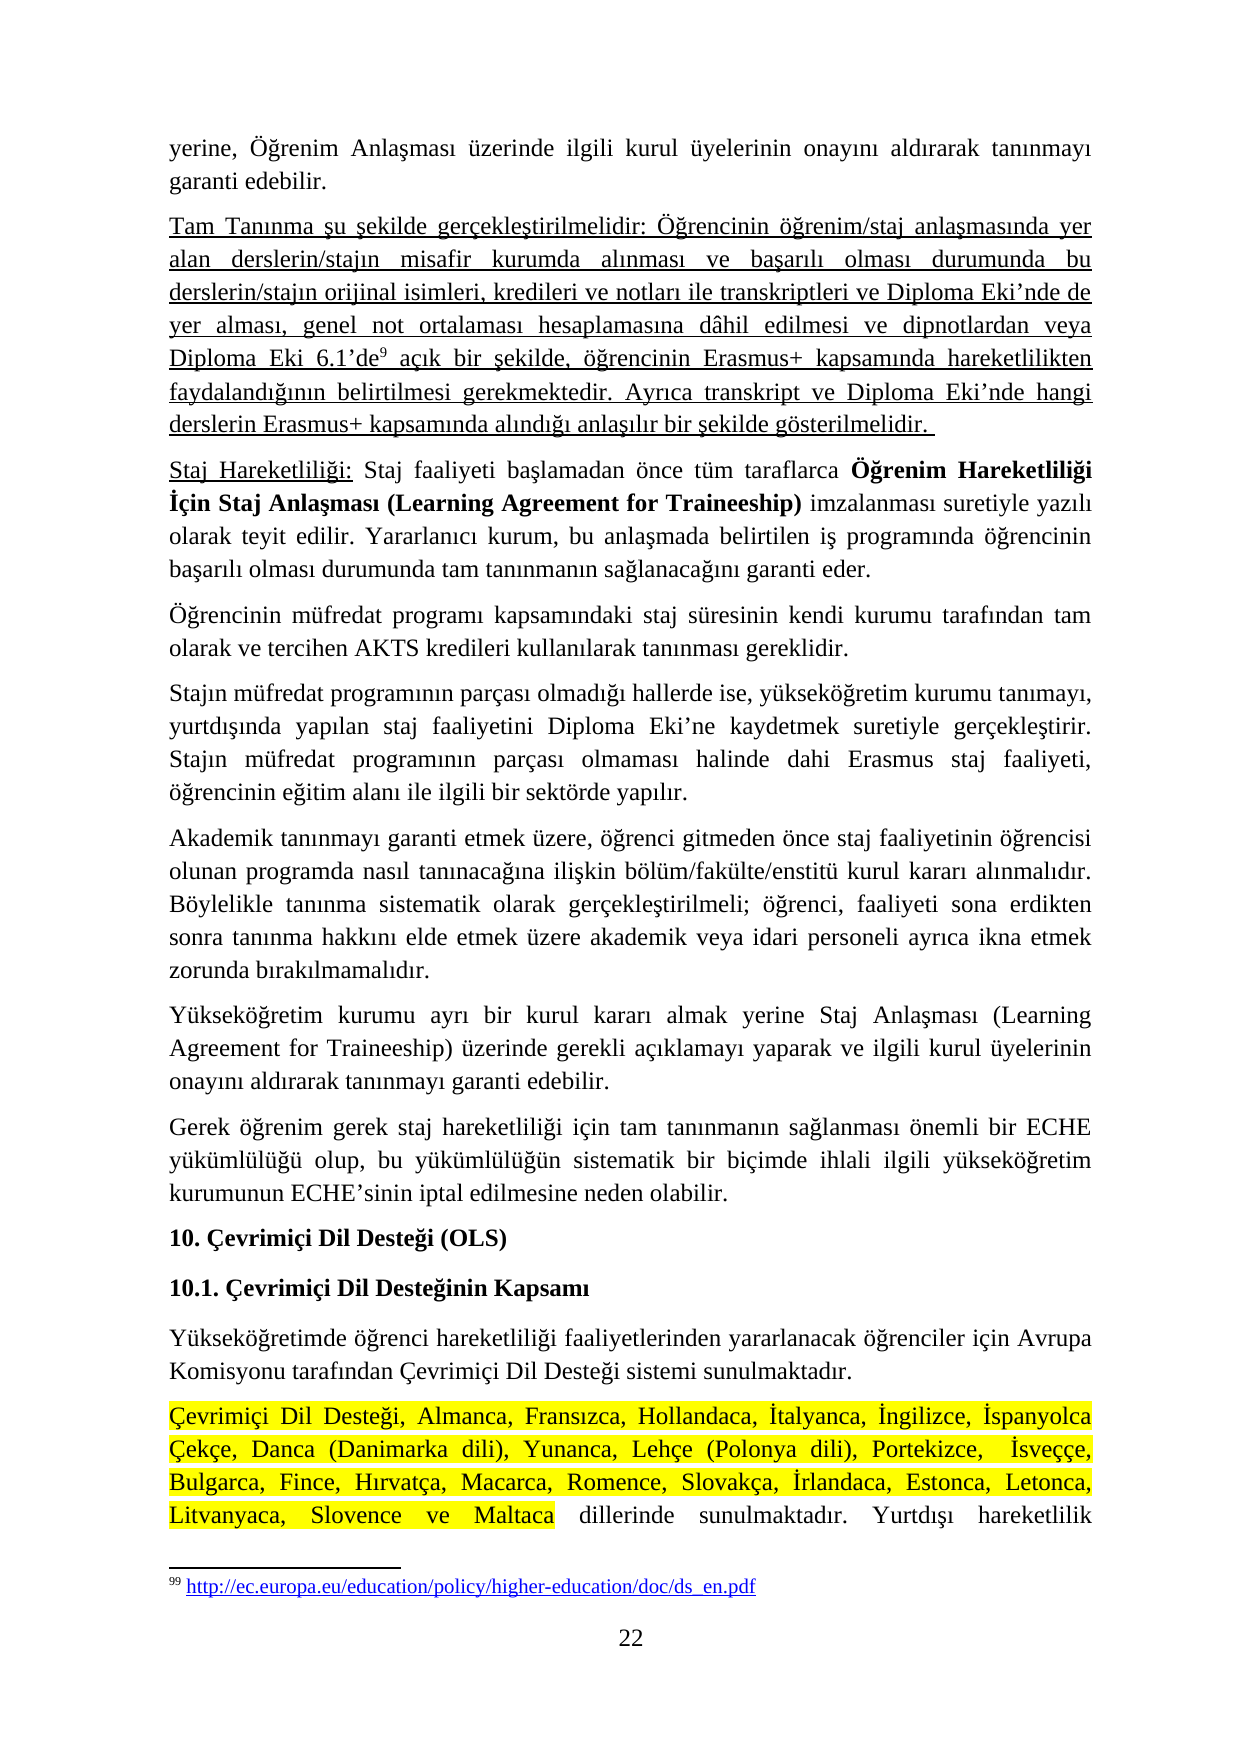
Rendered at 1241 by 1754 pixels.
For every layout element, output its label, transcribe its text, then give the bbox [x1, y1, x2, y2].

subtitle 10. Çevrimiçi Dil Desteği (OLS) [169, 1223, 1092, 1252]
text Yükseköğretimde öğrenci hareketliliği faaliyetlerinden yararlanacak öğrenciler için Avrupa Komisyonu tarafından Çevrimiçi Dil Desteği sistemi sunulmaktadır. [169, 1323, 1092, 1385]
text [169, 1496, 1092, 1529]
text Akademik tanınmayı garanti etmek üzere, öğrenci gitmeden önce staj faaliyetinin öğrencisi olunan programda nasıl tanınacağına ilişkin bölüm/fakülte/enstitü kurul kararı alınmalıdır. Böylelikle tanınma sistematik olarak gerçekleştirilmeli; öğrenci, faaliyeti sona erdikten sonra tanınma hakkını elde etmek üzere akademik veya idari personeli ayrıca ikna etmek zorunda bırakılmamalıdır. [169, 823, 1092, 984]
subtitle 10.1. Çevrimiçi Dil Desteğinin Kapsamı [169, 1273, 1092, 1302]
text Yükseköğretim kurumu ayrı bir kurul kararı almak yerine Staj Anlaşması (Learning Agreement for Traineeship) üzerinde gerekli açıklamayı yaparak ve ilgili kurul üyelerinin onayını aldırarak tanınmayı garanti edebilir. [169, 1000, 1092, 1095]
text Staj Hareketliliği: Staj faaliyeti başlamadan önce tüm taraflarca Öğrenim Hareketliliği İçin Staj Anlaşması (Learning Agreement for Traineeship) imzalanması suretiyle yazılı olarak teyit edilir. Yararlanıcı kurum, bu anlaşmada belirtilen iş programında öğrencinin başarılı olması durumunda tam tanınmanın sağlanacağını garanti eder. [169, 455, 1092, 583]
text Stajın müfredat programının parçası olmadığı hallerde ise, yükseköğretim kurumu tanımayı, yurtdışında yapılan staj faaliyetini Diploma Eki’ne kaydetmek suretiyle gerçekleştirir. Stajın müfredat programının parçası olmaması halinde dahi Erasmus staj faaliyeti, öğrencinin eğitim alanı ile ilgili bir sektörde yapılır. [169, 678, 1092, 806]
text Gerek öğrenim gerek staj hareketliliği için tam tanınmanın sağlanması önemli bir ECHE yükümlülüğü olup, bu yükümlülüğün sistematik bir biçimde ihlali ilgili yükseköğretim kurumunun ECHE’sinin iptal edilmesine neden olabilir. [169, 1112, 1092, 1207]
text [169, 133, 1092, 195]
text Öğrencinin müfredat programı kapsamındaki staj süresinin kendi kurumu tarafından tam olarak ve tercihen AKTS kredileri kullanılarak tanınması gereklidir. [169, 600, 1092, 661]
